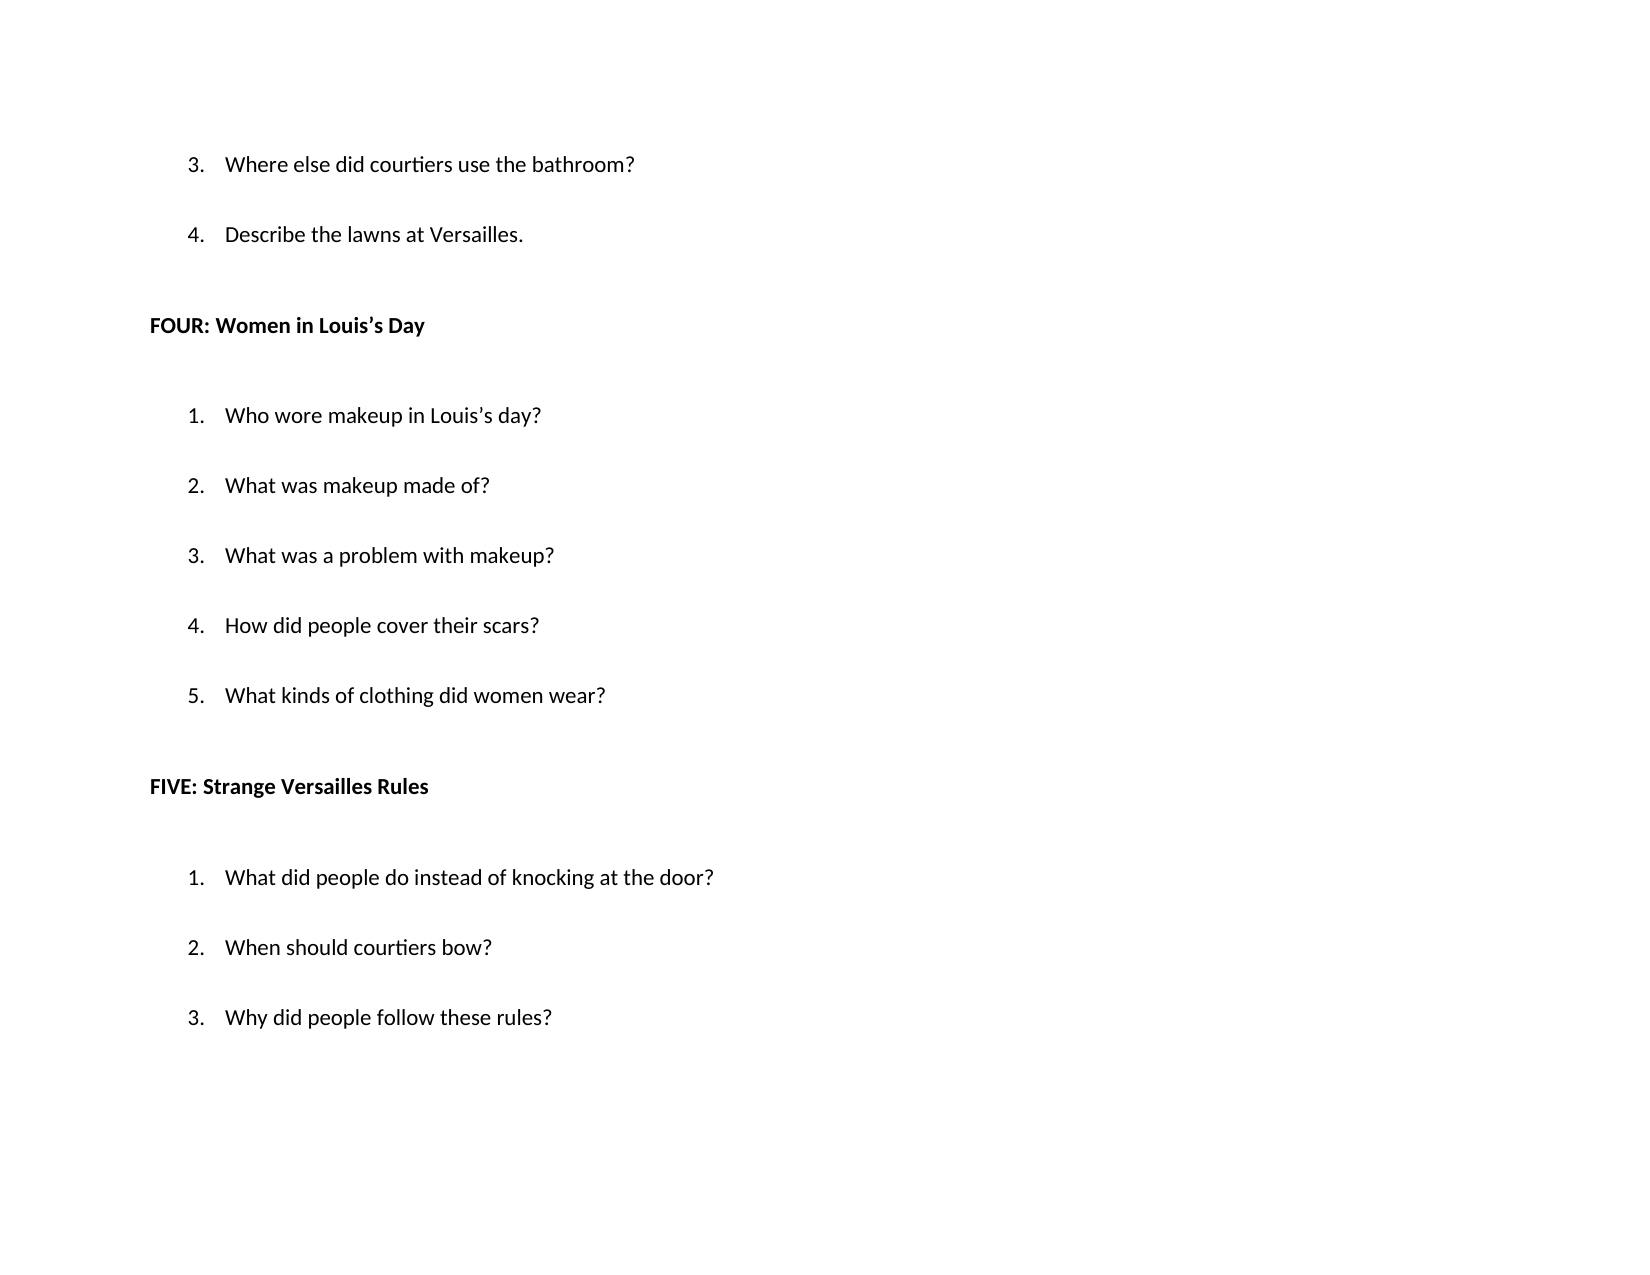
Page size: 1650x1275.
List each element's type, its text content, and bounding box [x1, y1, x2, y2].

list What kinds of clothing did women wear? [187, 682, 1500, 710]
text FOUR: Women in Louis’s Day [150, 311, 1500, 339]
list Describe the lawns at Versailles. [187, 220, 1500, 248]
list Why did people follow these rules? [187, 1003, 1500, 1031]
list Where else did courtiers use the bathroom? [187, 150, 1500, 178]
text FIVE: Strange Versailles Rules [150, 772, 1500, 801]
list How did people cover their scars? [187, 612, 1500, 640]
list What was makeup made of? [187, 472, 1500, 500]
list What was a problem with makeup? [187, 542, 1500, 570]
list Who wore makeup in Louis’s day? [187, 402, 1500, 430]
list When should courtiers bow? [187, 933, 1500, 961]
list What did people do instead of knocking at the door? [187, 863, 1500, 891]
